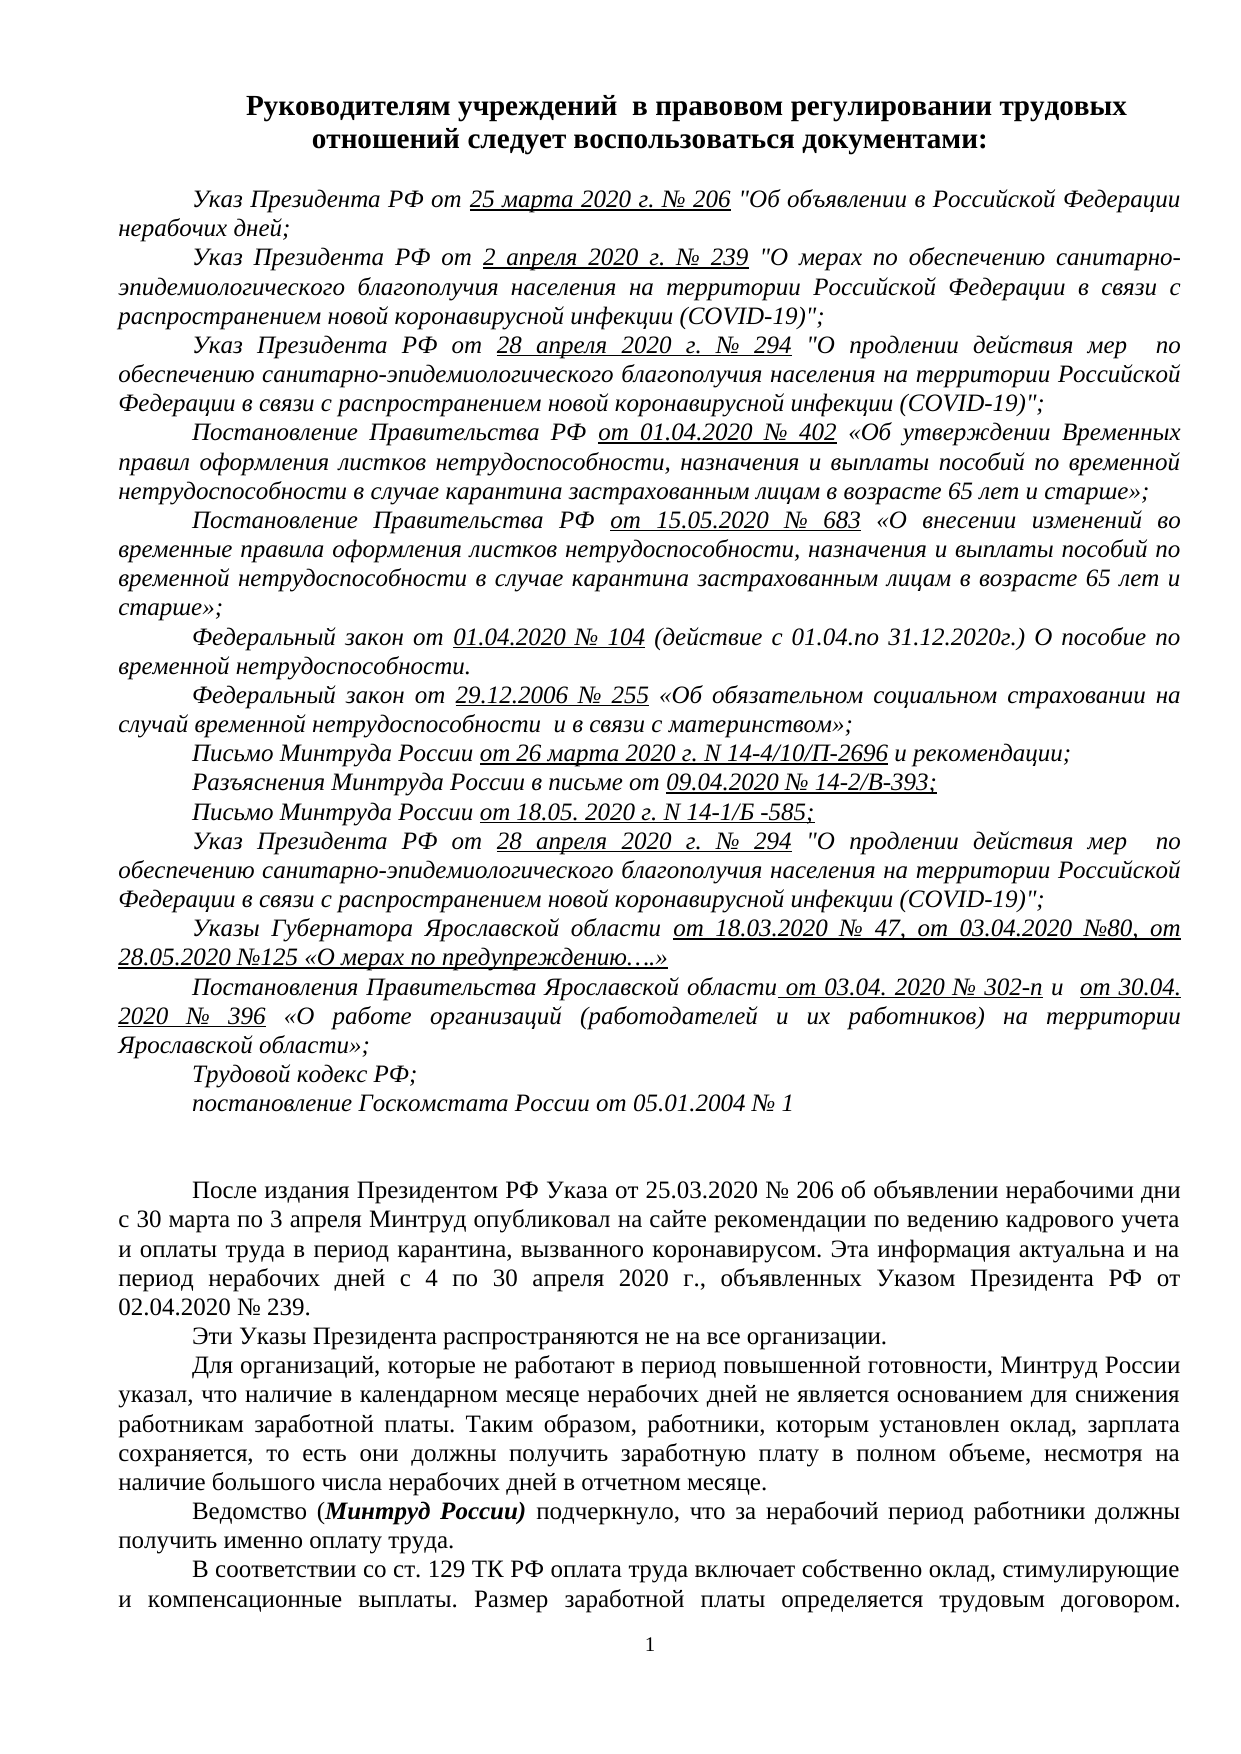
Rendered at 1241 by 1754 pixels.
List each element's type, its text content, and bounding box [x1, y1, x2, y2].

text Федеральный закон от 01.04.2020 № 104 (действие с 01.04.по 31.12.2020г.) О пособие по временной нетрудоспособности. [118, 621, 1181, 679]
title Руководителям учреждений в правовом регулировании трудовых отношений следует воспользоваться документами: [118, 88, 1181, 155]
text Указ Президента РФ от 28 апреля 2020 г. № 294 "О продлении действия мер по обеспечению санитарно-эпидемиологического благополучия населения на территории Российской Федерации в связи с распространением новой коронавирусной инфекции (COVID-19)"; [118, 825, 1181, 913]
text Письмо Минтруда России от 26 марта 2020 г. N 14-4/10/П-2696 и рекомендации; [118, 738, 1181, 767]
text Указ Президента РФ от 28 апреля 2020 г. № 294 "О продлении действия мер по обеспечению санитарно-эпидемиологического благополучия населения на территории Российской Федерации в связи с распространением новой коронавирусной инфекции (COVID-19)"; [118, 329, 1181, 417]
text Ведомство (Минтруд России) подчеркнуло, что за нерабочий период работники должны получить именно оплату труда. [118, 1496, 1181, 1554]
text Для организаций, которые не работают в период повышенной готовности, Минтруд России указал, что наличие в календарном месяце нерабочих дней не является основанием для снижения работникам заработной платы. Таким образом, работники, которым установлен оклад, зарплата сохраняется, то есть они должны получить заработную плату в полном объеме, несмотря на наличие большого числа нерабочих дней в отчетном месяце. [118, 1350, 1181, 1496]
text постановление Госкомстата России от 05.01.2004 № 1 [118, 1088, 1181, 1117]
text Постановление Правительства РФ от 01.04.2020 № 402 «Об утверждении Временных правил оформления листков нетрудоспособности, назначения и выплаты пособий по временной нетрудоспособности в случае карантина застрахованным лицам в возрасте 65 лет и старше»; [118, 417, 1181, 504]
text Постановление Правительства РФ от 15.05.2020 № 683 «О внесении изменений во временные правила оформления листков нетрудоспособности, назначения и выплаты пособий по временной нетрудоспособности в случае карантина застрахованным лицам в возрасте 65 лет и старше»; [118, 504, 1181, 621]
text Указы Губернатора Ярославской области от 18.03.2020 № 47, от 03.04.2020 №80, от 28.05.2020 №125 «О мерах по предупреждению….» [118, 913, 1181, 971]
text Указ Президента РФ от 25 марта 2020 г. № 206 "Об объявлении в Российской Федерации нерабочих дней; [118, 184, 1181, 242]
text Трудовой кодекс РФ; [118, 1059, 1181, 1088]
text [118, 1554, 1181, 1612]
text Указ Президента РФ от 2 апреля 2020 г. № 239 "О мерах по обеспечению санитарно-эпидемиологического благополучия населения на территории Российской Федерации в связи с распространением новой коронавирусной инфекции (COVID-19)"; [118, 242, 1181, 329]
text Постановления Правительства Ярославской области от 03.04. 2020 № 302-п и от 30.04. 2020 № 396 «О работе организаций (работодателей и их работников) на территории Ярославской области»; [118, 971, 1181, 1059]
text Федеральный закон от 29.12.2006 № 255 «Об обязательном социальном страховании на случай временной нетрудоспособности и в связи с материнством»; [118, 679, 1181, 738]
text Письмо Минтруда России от 18.05. 2020 г. N 14-1/Б -585; [118, 796, 1181, 825]
text Эти Указы Президента распространяются не на все организации. [118, 1321, 1181, 1350]
text После издания Президентом РФ Указа от 25.03.2020 № 206 об объявлении нерабочими дни с 30 марта по 3 апреля Минтруд опубликовал на сайте рекомендации по ведению кадрового учета и оплаты труда в период карантина, вызванного коронавирусом. Эта информация актуальна и на период нерабочих дней с 4 по 30 апреля 2020 г., объявленных Указом Президента РФ от 02.04.2020 № 239. [118, 1175, 1181, 1321]
text Разъяснения Минтруда России в письме от 09.04.2020 № 14-2/В-393; [118, 767, 1181, 796]
